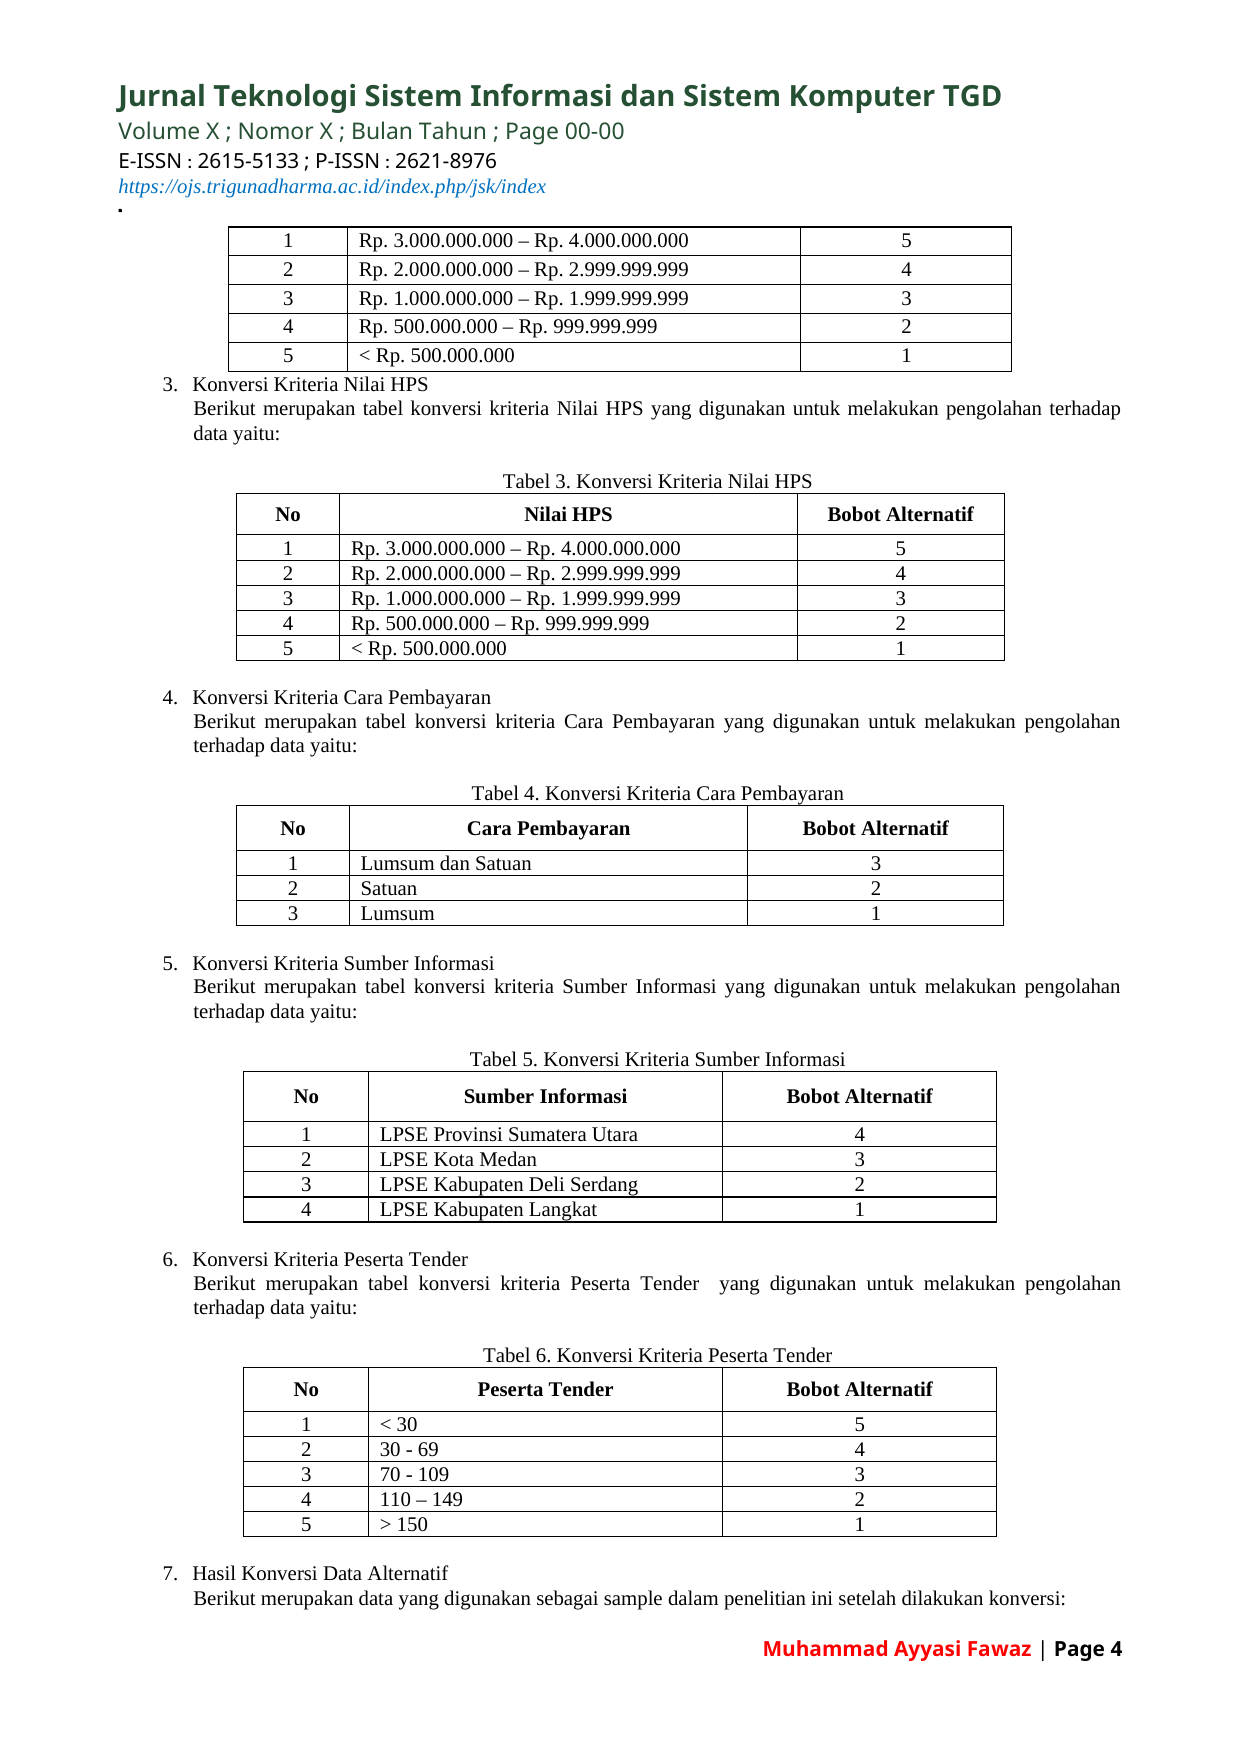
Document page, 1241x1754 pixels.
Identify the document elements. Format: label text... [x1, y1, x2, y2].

table_cell 3 [237, 901, 349, 925]
table_cell Rp. 1.000.000.000 – Rp. 1.999.999.999 [340, 586, 797, 610]
table_cell 4 [723, 1437, 996, 1461]
table_cell LPSE Provinsi Sumatera Utara [369, 1122, 722, 1146]
table_cell Rp. 3.000.000.000 – Rp. 4.000.000.000 [348, 228, 800, 255]
table_cell 1 [244, 1122, 368, 1146]
table_cell 2 [723, 1487, 996, 1511]
table_cell < 30 [369, 1412, 722, 1436]
table_cell 5 [237, 636, 339, 660]
table_cell 2 [748, 876, 1003, 900]
table_cell 5 [798, 535, 1004, 559]
table_cell 70 - 109 [369, 1462, 722, 1486]
table_cell 4 [237, 611, 339, 635]
table_cell 110 – 149 [369, 1487, 722, 1511]
table_header Nilai HPS [340, 494, 797, 534]
table_cell 4 [798, 561, 1004, 584]
list Berikut merupakan data yang digunakan sebagai sample dalam penelitian ini setelah dilakukan konversi: [193, 1585, 1122, 1609]
table_header Peserta Tender [369, 1368, 722, 1411]
table_cell 2 [237, 876, 349, 900]
list Berikut merupakan tabel konversi kriteria Cara Pembayaran yang digunakan untuk melakukan pengolahan terhadap data yaitu: [193, 709, 1122, 757]
table_cell 1 [801, 343, 1011, 371]
table_cell 5 [723, 1412, 996, 1436]
table_cell 3 [244, 1172, 368, 1196]
table_cell 3 [723, 1462, 996, 1486]
table_cell LPSE Kabupaten Langkat [369, 1198, 722, 1221]
table_cell 5 [229, 343, 347, 371]
table_cell 2 [244, 1147, 368, 1171]
table_cell Satuan [350, 876, 747, 900]
table_cell 30 - 69 [369, 1437, 722, 1461]
table_cell 3 [229, 285, 347, 313]
table_cell 5 [801, 228, 1011, 255]
table_cell 2 [798, 611, 1004, 635]
table_cell 3 [748, 851, 1003, 875]
list Konversi Kriteria Cara Pembayaran [162, 685, 1122, 709]
table_cell 1 [723, 1512, 996, 1536]
table_cell 4 [244, 1487, 368, 1511]
table_header Cara Pembayaran [350, 806, 747, 850]
table_header No [244, 1368, 368, 1411]
table_cell 3 [237, 586, 339, 610]
table_cell 4 [723, 1122, 996, 1146]
list Konversi Kriteria Peserta Tender [162, 1247, 1122, 1271]
table_cell LPSE Kota Medan [369, 1147, 722, 1171]
list Tabel 5. Konversi Kriteria Sumber Informasi [193, 1047, 1122, 1071]
table_cell 2 [801, 314, 1011, 342]
table_cell Rp. 2.000.000.000 – Rp. 2.999.999.999 [348, 256, 800, 284]
table_cell 2 [244, 1437, 368, 1461]
table_header Bobot Alternatif [723, 1072, 996, 1121]
table_cell Rp. 500.000.000 – Rp. 999.999.999 [348, 314, 800, 342]
table_cell 3 [244, 1462, 368, 1486]
list Berikut merupakan tabel konversi kriteria Sumber Informasi yang digunakan untuk melakukan pengolahan terhadap data yaitu: [193, 974, 1122, 1023]
table_cell Lumsum [350, 901, 747, 925]
table_cell 1 [229, 228, 347, 255]
table_header No [237, 494, 339, 534]
table_cell 4 [244, 1198, 368, 1221]
table_cell 1 [748, 901, 1003, 925]
table_header Sumber Informasi [369, 1072, 722, 1121]
table_header No [244, 1072, 368, 1121]
table_cell 2 [237, 561, 339, 584]
table_cell 3 [723, 1147, 996, 1171]
table_cell 1 [237, 535, 339, 559]
list Konversi Kriteria Sumber Informasi [162, 950, 1122, 974]
list Tabel 6. Konversi Kriteria Peserta Tender [193, 1343, 1122, 1367]
table_cell 3 [798, 586, 1004, 610]
table_cell 4 [801, 256, 1011, 284]
list Berikut merupakan tabel konversi kriteria Peserta Tender yang digunakan untuk melakukan pengolahan terhadap data yaitu: [193, 1271, 1122, 1319]
table_cell Rp. 1.000.000.000 – Rp. 1.999.999.999 [348, 285, 800, 313]
table_header Bobot Alternatif [723, 1368, 996, 1411]
list Tabel 4. Konversi Kriteria Cara Pembayaran [193, 781, 1122, 805]
table_cell Rp. 500.000.000 – Rp. 999.999.999 [340, 611, 797, 635]
table_header Bobot Alternatif [748, 806, 1003, 850]
table_cell 1 [798, 636, 1004, 660]
table_cell 1 [237, 851, 349, 875]
table_cell > 150 [369, 1512, 722, 1536]
table_cell Rp. 2.000.000.000 – Rp. 2.999.999.999 [340, 561, 797, 584]
table_cell Rp. 3.000.000.000 – Rp. 4.000.000.000 [340, 535, 797, 559]
list Berikut merupakan tabel konversi kriteria Nilai HPS yang digunakan untuk melakukan pengolahan terhadap data yaitu: [193, 396, 1122, 444]
table_header No [237, 806, 349, 850]
table_cell 2 [229, 256, 347, 284]
list Konversi Kriteria Nilai HPS [162, 372, 1122, 396]
table_cell 1 [244, 1412, 368, 1436]
table_cell 3 [801, 285, 1011, 313]
table_header Bobot Alternatif [798, 494, 1004, 534]
table_cell LPSE Kabupaten Deli Serdang [369, 1172, 722, 1196]
table_cell 5 [244, 1512, 368, 1536]
table_cell 2 [723, 1172, 996, 1196]
table_cell < Rp. 500.000.000 [348, 343, 800, 371]
table_cell < Rp. 500.000.000 [340, 636, 797, 660]
list Hasil Konversi Data Alternatif [162, 1561, 1122, 1585]
table_cell 1 [723, 1198, 996, 1221]
table_cell Lumsum dan Satuan [350, 851, 747, 875]
table_cell 4 [229, 314, 347, 342]
list Tabel 3. Konversi Kriteria Nilai HPS [193, 468, 1122, 493]
